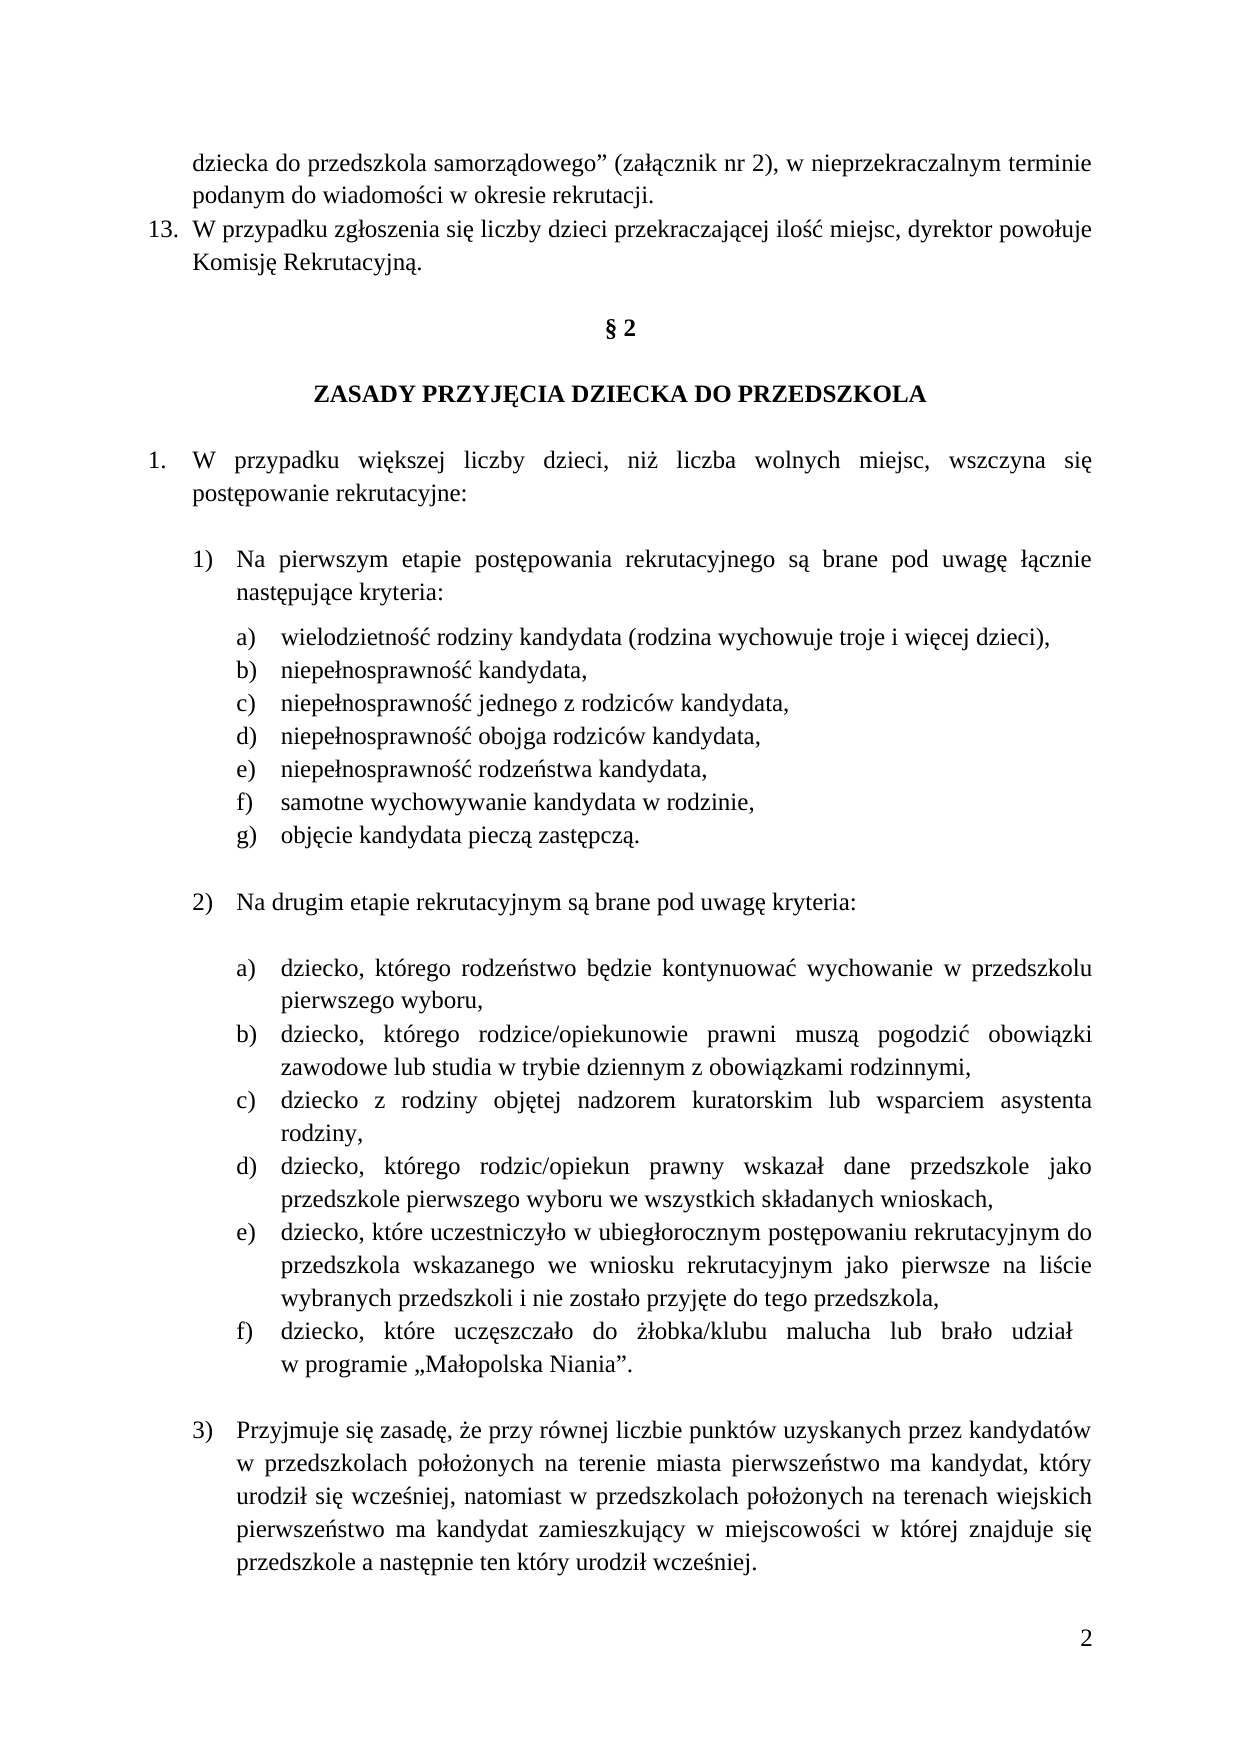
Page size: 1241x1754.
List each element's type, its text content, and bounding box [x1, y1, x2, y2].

list niepełnosprawność rodzeństwa kandydata, [236, 754, 1093, 783]
title dziecko z rodziny objętej nadzorem kuratorskim lub wsparciem asystenta rodziny, [236, 1085, 1093, 1146]
list niepełnosprawność obojga rodziców kandydata, [236, 721, 1093, 750]
title Na pierwszym etapie postępowania rekrutacyjnego są brane pod uwagę łącznie następujące kryteria: [192, 544, 1093, 606]
list samotne wychowywanie kandydata w rodzinie, [236, 787, 1093, 816]
title ZASADY PRZYJĘCIA DZIECKA DO PRZEDSZKOLA [148, 379, 1093, 407]
list Przyjmuje się zasadę, że przy równej liczbie punktów uzyskanych przez kandydatów w przedszkolach położonych na terenie miasta pierwszeństwo ma kandydat, który urodził się wcześniej, natomiast w przedszkolach położonych na terenach wiejskich pierwszeństwo ma kandydat zamieszkujący w miejscowości w której znajduje się przedszkole a następnie ten który urodził wcześniej. [192, 1415, 1093, 1576]
title dziecko, które uczestniczyło w ubiegłorocznym postępowaniu rekrutacyjnym do przedszkola wskazanego we wniosku rekrutacyjnym jako pierwsze na liście wybranych przedszkoli i nie zostało przyjęte do tego przedszkola, [236, 1217, 1093, 1312]
title W przypadku większej liczby dzieci, niż liczba wolnych miejsc, wszczyna się postępowanie rekrutacyjne: [148, 445, 1093, 507]
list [148, 148, 1093, 209]
text § 2 [148, 313, 1093, 341]
title dziecko, którego rodzice/opiekunowie prawni muszą pogodzić obowiązki zawodowe lub studia w trybie dziennym z obowiązkami rodzinnymi, [236, 1019, 1093, 1080]
title dziecko, którego rodzic/opiekun prawny wskazał dane przedszkole jako przedszkole pierwszego wyboru we wszystkich składanych wnioskach, [236, 1151, 1093, 1212]
title dziecko, którego rodzeństwo będzie kontynuować wychowanie w przedszkolu pierwszego wyboru, [236, 953, 1093, 1014]
list niepełnosprawność jednego z rodziców kandydata, [236, 688, 1093, 717]
title dziecko, które uczęszczało do żłobka/klubu malucha lub brało udział w programie „Małopolska Niania”. [236, 1316, 1093, 1378]
list wielodzietność rodziny kandydata (rodzina wychowuje troje i więcej dzieci), [236, 622, 1093, 651]
list objęcie kandydata pieczą zastępczą. [236, 821, 1093, 849]
list niepełnosprawność kandydata, [236, 655, 1093, 684]
list W przypadku zgłoszenia się liczby dzieci przekraczającej ilość miejsc, dyrektor powołuje Komisję Rekrutacyjną. [148, 214, 1093, 275]
title Na drugim etapie rekrutacyjnym są brane pod uwagę kryteria: [192, 887, 1093, 915]
